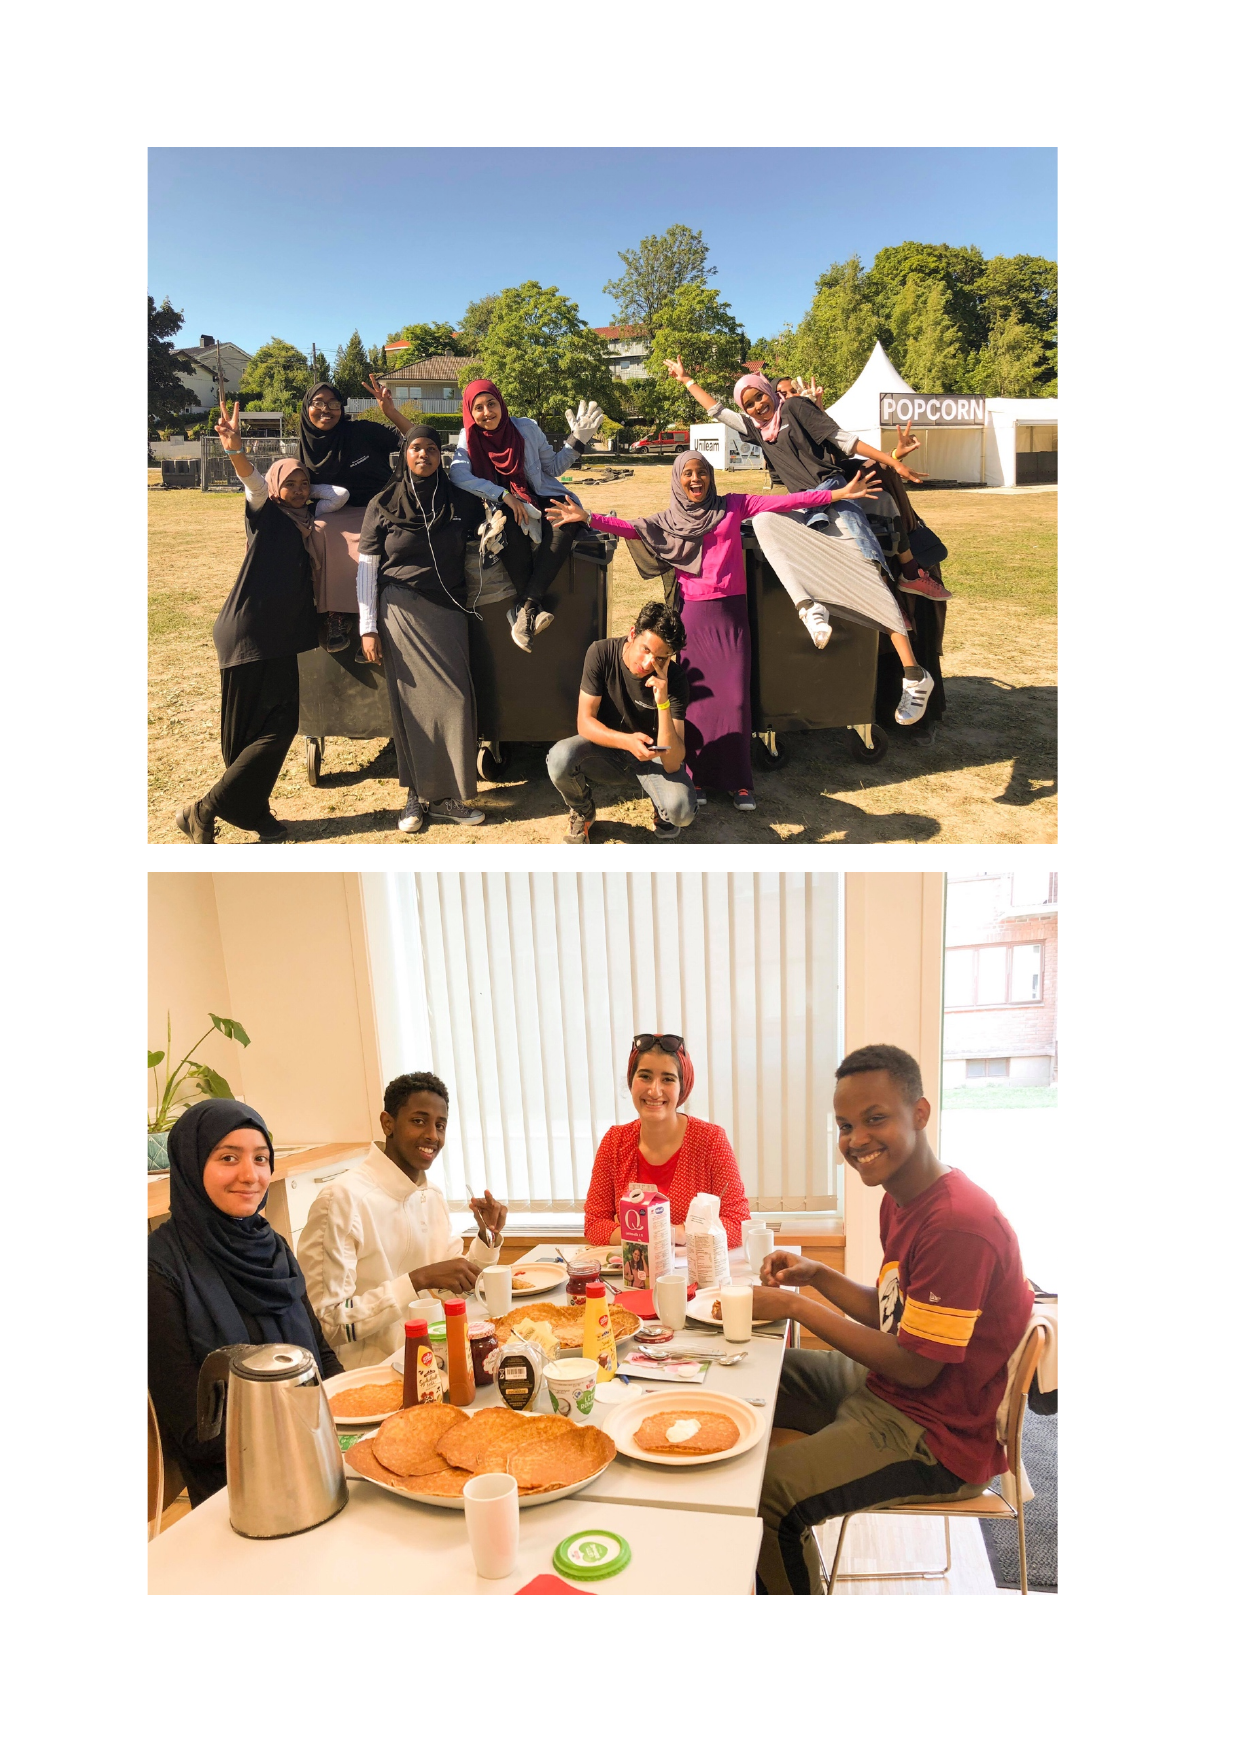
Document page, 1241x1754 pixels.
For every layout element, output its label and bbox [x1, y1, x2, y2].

picture [147, 872, 1058, 1595]
picture [147, 147, 1058, 844]
